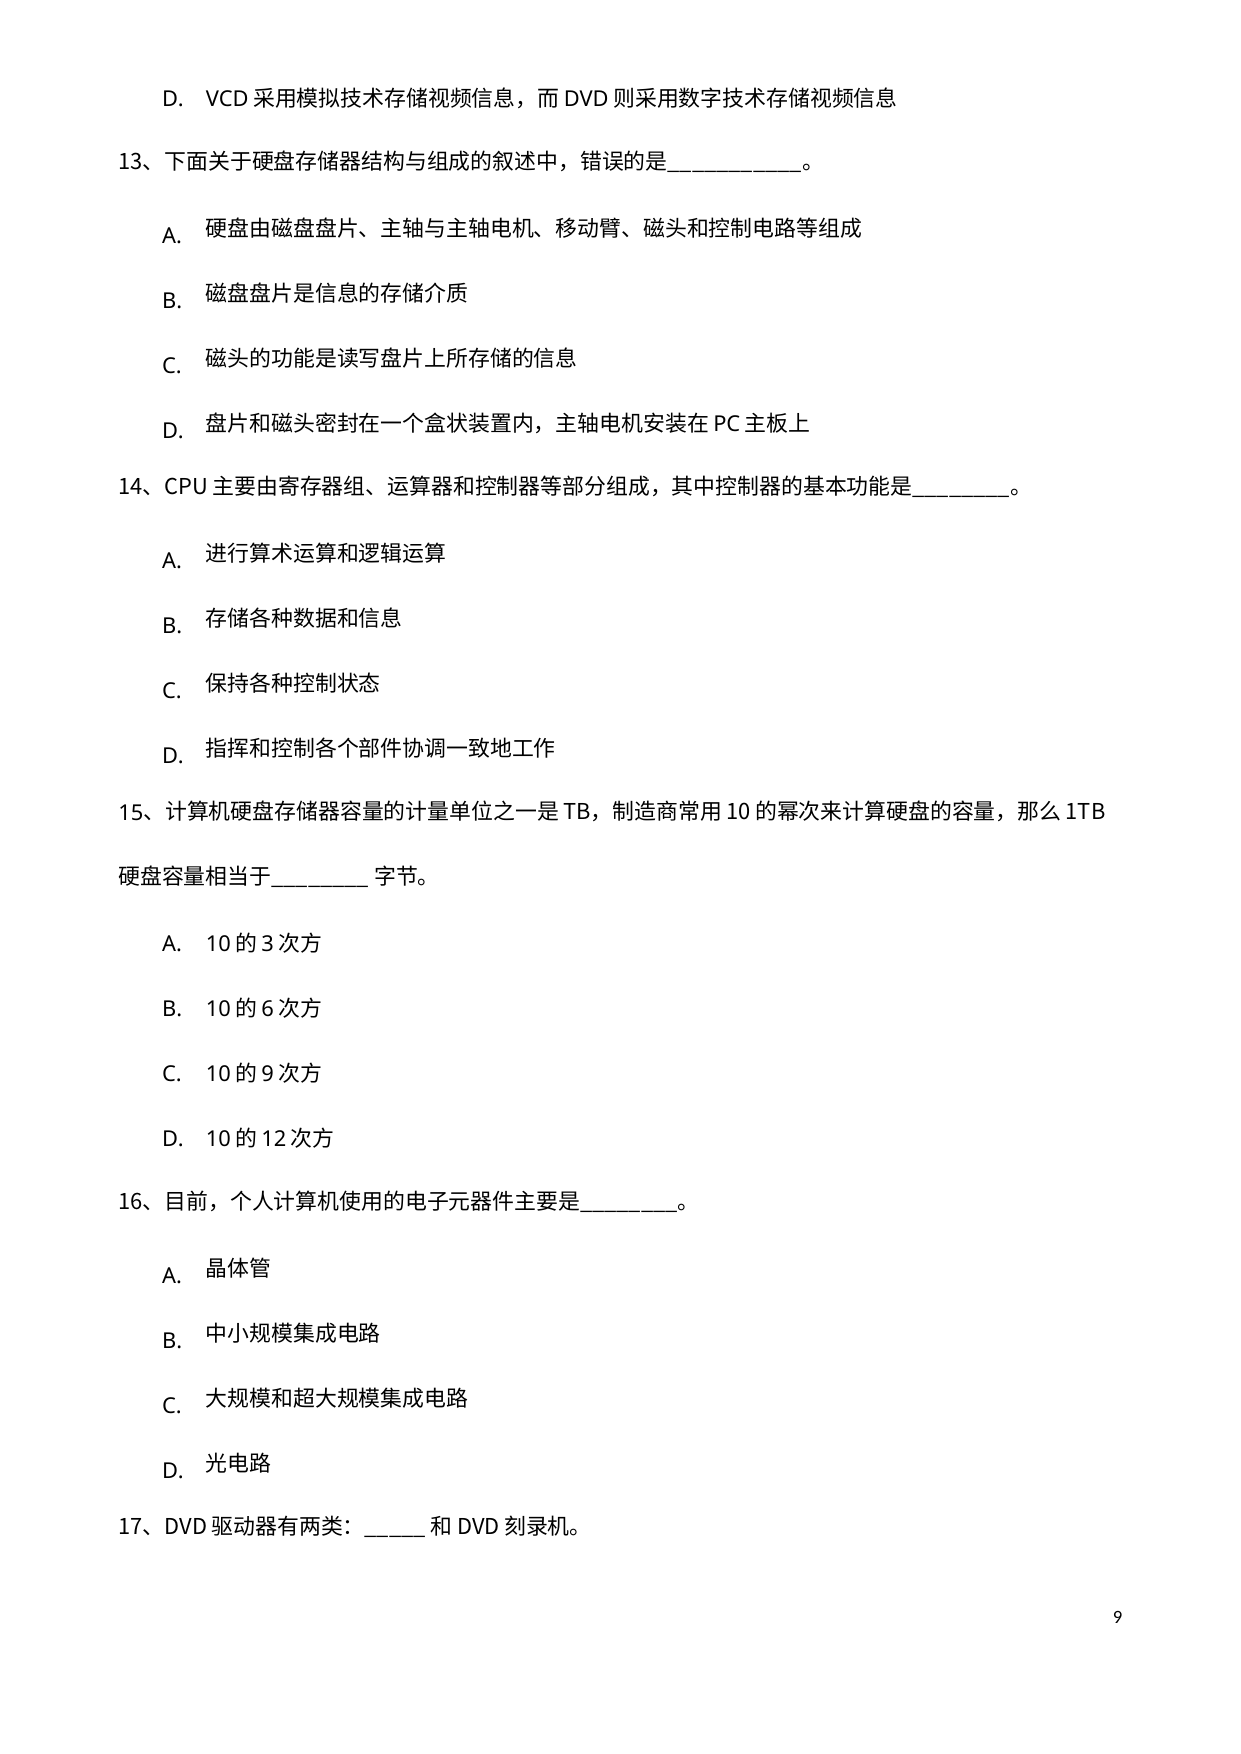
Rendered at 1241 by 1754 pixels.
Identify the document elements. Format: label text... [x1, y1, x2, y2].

list 指挥和控制各个部件协调一致地工作 [162, 718, 1122, 783]
list 存储各种数据和信息 [162, 588, 1122, 653]
list 10的6次方 [162, 978, 1122, 1043]
list 保持各种控制状态 [162, 653, 1122, 718]
text 17、DVD驱动器有两类：_____ 和DVD刻录机。 [118, 1498, 1122, 1563]
list 硬盘由磁盘盘片、主轴与主轴电机、移动臂、磁头和控制电路等组成 [162, 198, 1122, 263]
list 晶体管 [162, 1238, 1122, 1303]
text 13、下面关于硬盘存储器结构与组成的叙述中，错误的是___________。 [118, 133, 1122, 198]
text 15、计算机硬盘存储器容量的计量单位之一是TB，制造商常用10的幂次来计算硬盘的容量，那么1TB硬盘容量相当于________ 字节。 [118, 783, 1122, 913]
list 中小规模集成电路 [162, 1303, 1122, 1368]
list 10的12次方 [162, 1108, 1122, 1173]
list VCD采用模拟技术存储视频信息，而DVD则采用数字技术存储视频信息 [162, 68, 1122, 133]
list 光电路 [162, 1433, 1122, 1498]
list 大规模和超大规模集成电路 [162, 1368, 1122, 1433]
list 进行算术运算和逻辑运算 [162, 523, 1122, 588]
list 磁盘盘片是信息的存储介质 [162, 263, 1122, 328]
list 磁头的功能是读写盘片上所存储的信息 [162, 328, 1122, 393]
list 10的3次方 [162, 913, 1122, 978]
list 盘片和磁头密封在一个盒状装置内，主轴电机安装在PC主板上 [162, 393, 1122, 458]
list 10的9次方 [162, 1043, 1122, 1108]
text 14、CPU主要由寄存器组、运算器和控制器等部分组成，其中控制器的基本功能是________。 [118, 458, 1122, 523]
text 16、目前，个人计算机使用的电子元器件主要是________。 [118, 1173, 1122, 1238]
